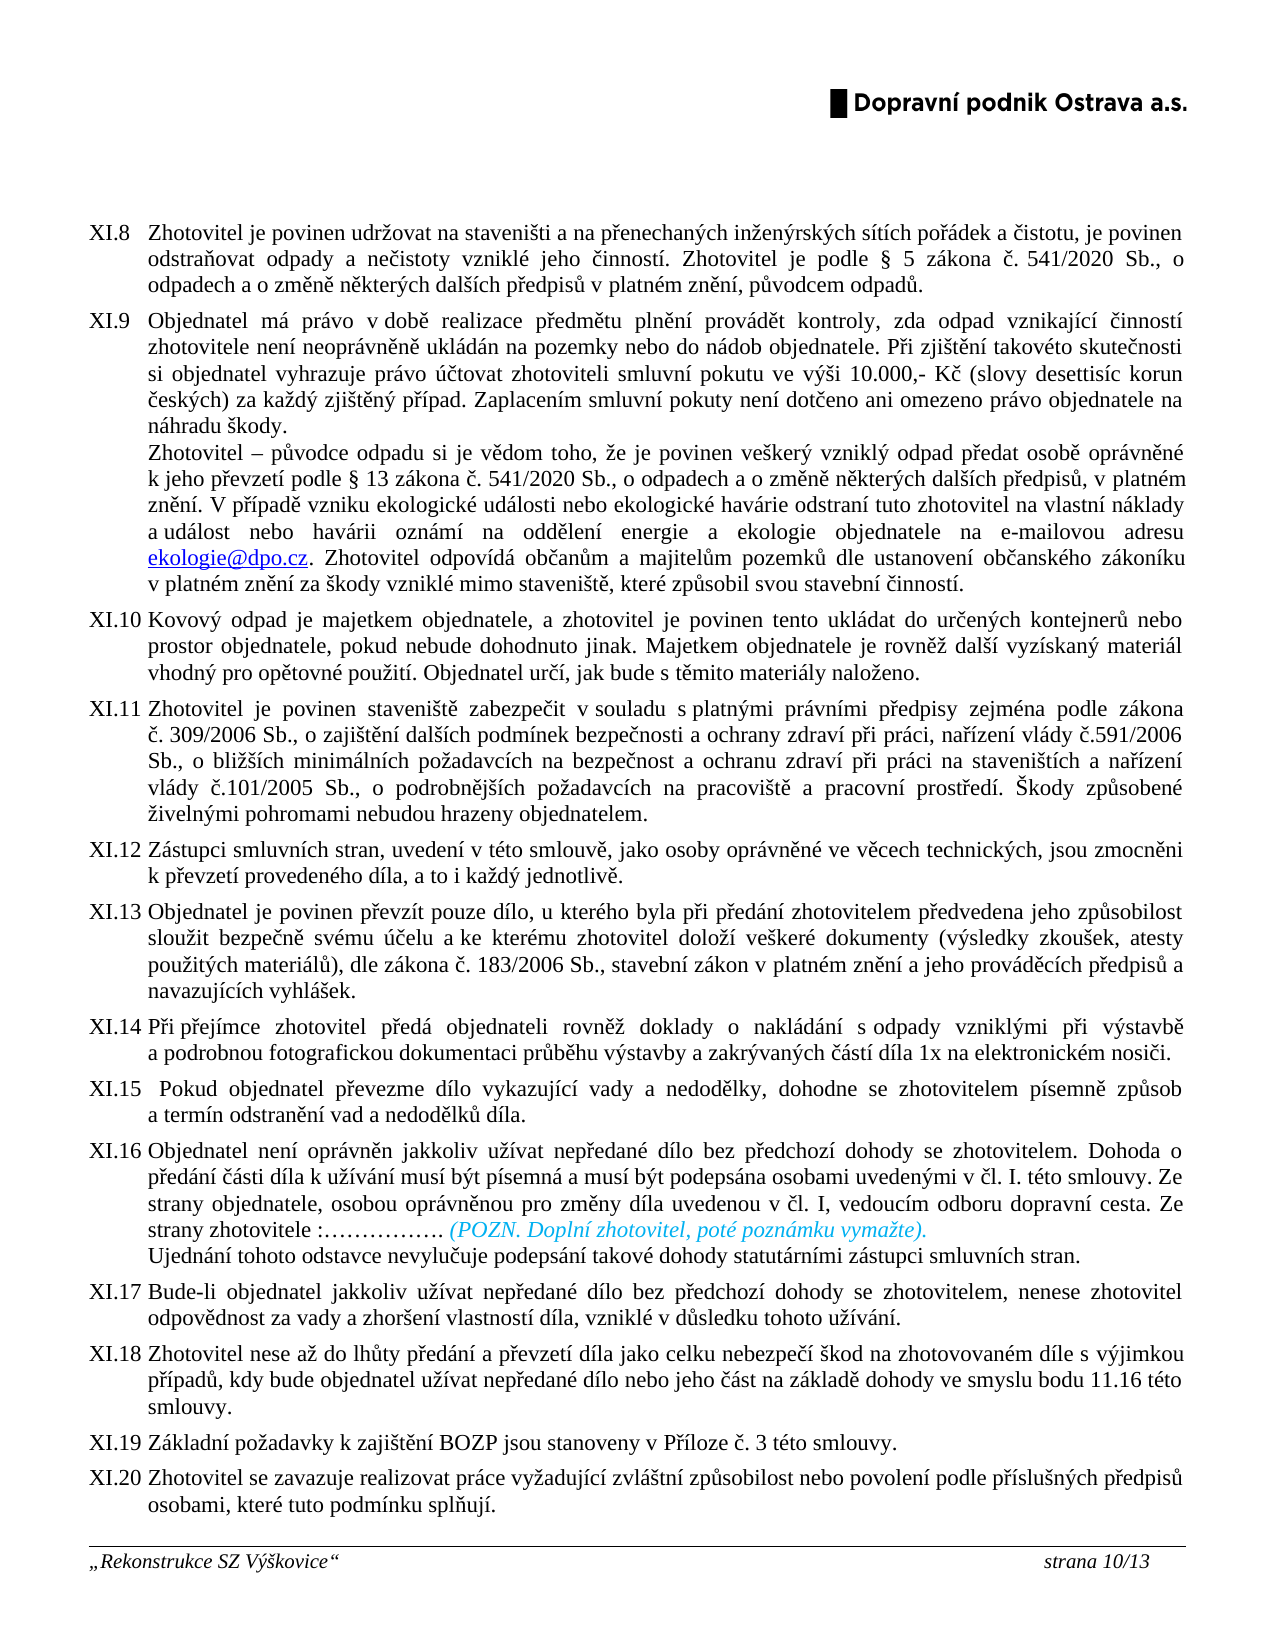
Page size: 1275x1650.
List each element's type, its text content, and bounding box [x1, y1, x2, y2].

text Ujednání tohoto odstavce nevylučuje podepsání takové dohody statutárními zástupci smluvních stran. [89, 1242, 1186, 1269]
list Zástupci smluvních stran, uvedení v této smlouvě, jako osoby oprávněné ve věcech technických, jsou zmocněni k převzetí provedeného díla, a to i každý jednotlivě. [89, 836, 1184, 888]
list Objednatel má právo v době realizace předmětu plnění provádět kontroly, zda odpad vznikající činností zhotovitele není neoprávněně ukládán na pozemky nebo do nádob objednatele. Při zjištění takovéto skutečnosti si objednatel vyhrazuje právo účtovat zhotoviteli smluvní pokutu ve výši 10.000,- Kč (slovy desettisíc korun českých) za každý zjištěný případ. Zaplacením smluvní pokuty není dotčeno ani omezeno právo objednatele na náhradu škody. [89, 307, 1184, 439]
list Bude-li objednatel jakkoliv užívat nepředané dílo bez předchozí dohody se zhotovitelem, nenese zhotovitel odpovědnost za vady a zhoršení vlastností díla, vzniklé v důsledku tohoto užívání. [89, 1278, 1184, 1331]
list Zhotovitel je povinen udržovat na staveništi a na přenechaných inženýrských sítích pořádek a čistotu, je povinen odstraňovat odpady a nečistoty vzniklé jeho činností. Zhotovitel je podle § 5 zákona č. 541/2020 Sb., o odpadech a o změně některých dalších předpisů v platném znění, původcem odpadů. [89, 218, 1184, 298]
list Kovový odpad je majetkem objednatele, a zhotovitel je povinen tento ukládat do určených kontejnerů nebo prostor objednatele, pokud nebude dohodnuto jinak. Majetkem objednatele je rovněž další vyzískaný materiál vhodný pro opětovné použití. Objednatel určí, jak bude s těmito materiály naloženo. [89, 606, 1184, 685]
list Zhotovitel je povinen staveniště zabezpečit v souladu s platnými právními předpisy zejména podle zákona č. 309/2006 Sb., o zajištění dalších podmínek bezpečnosti a ochrany zdraví při práci, nařízení vlády č.591/2006 Sb., o bližších minimálních požadavcích na bezpečnost a ochranu zdraví při práci na staveništích a nařízení vlády č.101/2005 Sb., o podrobnějších požadavcích na pracoviště a pracovní prostředí. Škody způsobené živelnými pohromami nebudou hrazeny objednatelem. [89, 695, 1184, 826]
text Zhotovitel – původce odpadu si je vědom toho, že je povinen veškerý vzniklý odpad předat osobě oprávněné k jeho převzetí podle § 13 zákona č. 541/2020 Sb., o odpadech a o změně některých dalších předpisů, v platném znění. V případě vzniku ekologické události nebo ekologické havárie odstraní tuto zhotovitel na vlastní náklady a událost nebo havárii oznámí na oddělení energie a ekologie objednatele na e-mailovou adresu ekologie@dpo.cz. Zhotovitel odpovídá občanům a majitelům pozemků dle ustanovení občanského zákoníku v platném znění za škody vzniklé mimo staveniště, které způsobil svou stavební činností. [148, 439, 1186, 597]
list Zhotovitel nese až do lhůty předání a převzetí díla jako celku nebezpečí škod na zhotovovaném díle s výjimkou případů, kdy bude objednatel užívat nepředané dílo nebo jeho část na základě dohody ve smyslu bodu 11.16 této smlouvy. [89, 1340, 1184, 1419]
list Pokud objednatel převezme dílo vykazující vady a nedodělky, dohodne se zhotovitelem písemně způsob a termín odstranění vad a nedodělků díla. [89, 1075, 1184, 1127]
list Při přejímce zhotovitel předá objednateli rovněž doklady o nakládání s odpady vzniklými při výstavbě a podrobnou fotografickou dokumentaci průběhu výstavby a zakrývaných částí díla 1x na elektronickém nosiči. [89, 1013, 1184, 1065]
list Objednatel je povinen převzít pouze dílo, u kterého byla při předání zhotovitelem předvedena jeho způsobilost sloužit bezpečně svému účelu a ke kterému zhotovitel doloží veškeré dokumenty (výsledky zkoušek, atesty použitých materiálů), dle zákona č. 183/2006 Sb., stavební zákon v platném znění a jeho prováděcích předpisů a navazujících vyhlášek. [89, 898, 1184, 1003]
list Zhotovitel se zavazuje realizovat práce vyžadující zvláštní způsobilost nebo povolení podle příslušných předpisů osobami, které tuto podmínku splňují. [89, 1464, 1184, 1517]
list Základní požadavky k zajištění BOZP jsou stanoveny v Příloze č. 3 této smlouvy. [89, 1428, 1184, 1455]
picture [830, 89, 1187, 118]
list Objednatel není oprávněn jakkoliv užívat nepředané dílo bez předchozí dohody se zhotovitelem. Dohoda o předání části díla k užívání musí být písemná a musí být podepsána osobami uvedenými v čl. I. této smlouvy. Ze strany objednatele, osobou oprávněnou pro změny díla uvedenou v čl. I, vedoucím odboru dopravní cesta. Ze strany zhotovitele :……………. (POZN. Doplní zhotovitel, poté poznámku vymažte). [89, 1137, 1184, 1242]
